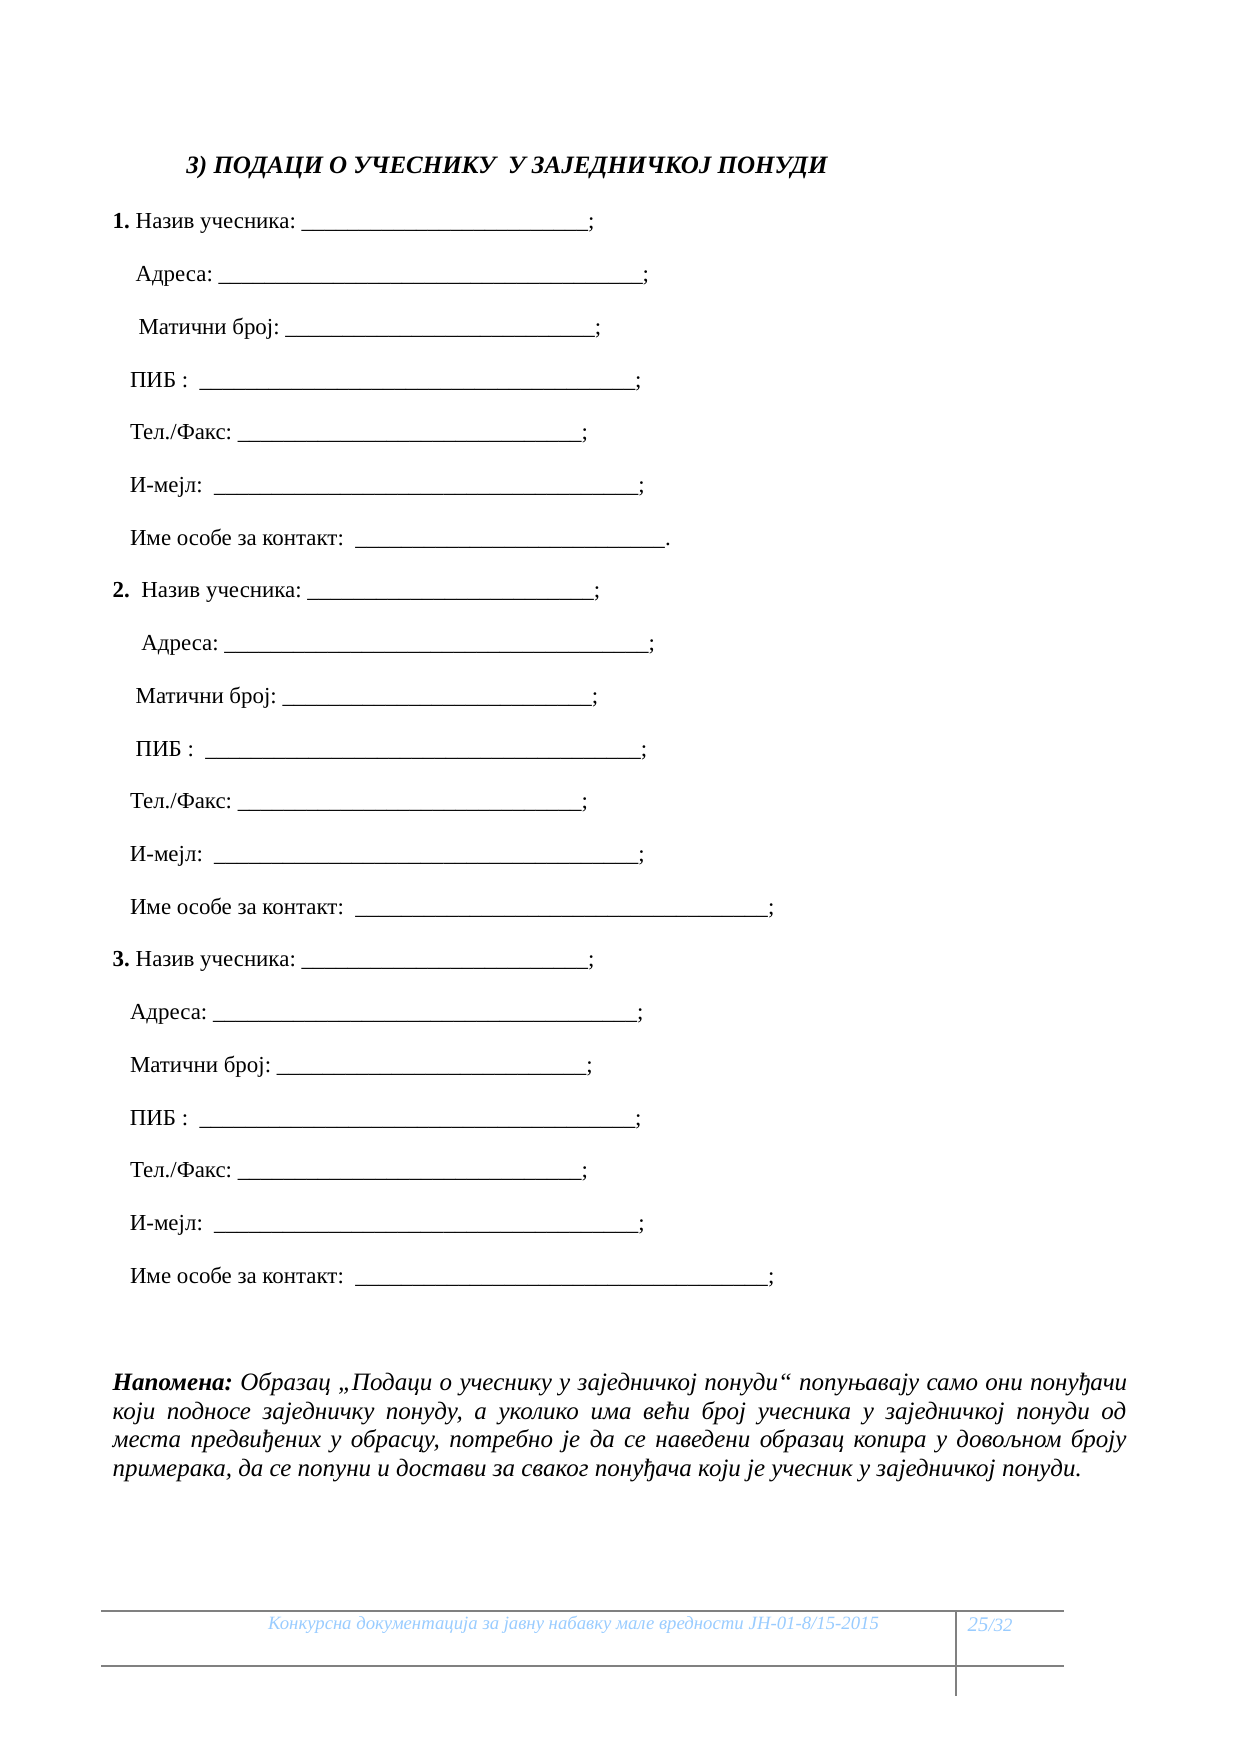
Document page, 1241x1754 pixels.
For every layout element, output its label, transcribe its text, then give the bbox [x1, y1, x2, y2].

text 3) ПОДАЦИ О УЧЕСНИКУ У ЗАЈЕДНИЧКОЈ ПОНУДИ [112, 150, 1128, 179]
text Матични број: ___________________________; ПИБ : ______________________________________; Тел./Факс: ______________________________; И-мејл: _____________________________________; Име особе за контакт: ____________________________________; [112, 682, 1128, 919]
text Матични број: ___________________________; ПИБ : ______________________________________; Тел./Факс: ______________________________; И-мејл: _____________________________________; Име особе за контакт: ____________________________________; [112, 1051, 1128, 1288]
text Матични број: ___________________________; ПИБ : ______________________________________; Тел./Факс: ______________________________; И-мејл: _____________________________________; Име особе за контакт: ___________________________. [112, 313, 1128, 550]
text 1. Назив учесника: _________________________; Адреса: _____________________________________; [112, 207, 1128, 287]
text Напомена: Образац „Подаци о учеснику у заједничкој понуди“ попуњавају само они понуђачи који подносе заједничку понуду, а уколико има већи број учесника у заједничкој понуди од места предвиђених у обрасцу, потребно је да се наведени образац копира у довољном броју примерака, да се попуни и достави за сваког понуђача који је учесник у заједничкој понуди. [112, 1367, 1128, 1482]
text 3. Назив учесника: _________________________; Адреса: _____________________________________; [112, 945, 1128, 1024]
text 2. Назив учесника: _________________________; Адреса: _____________________________________; [112, 576, 1128, 656]
